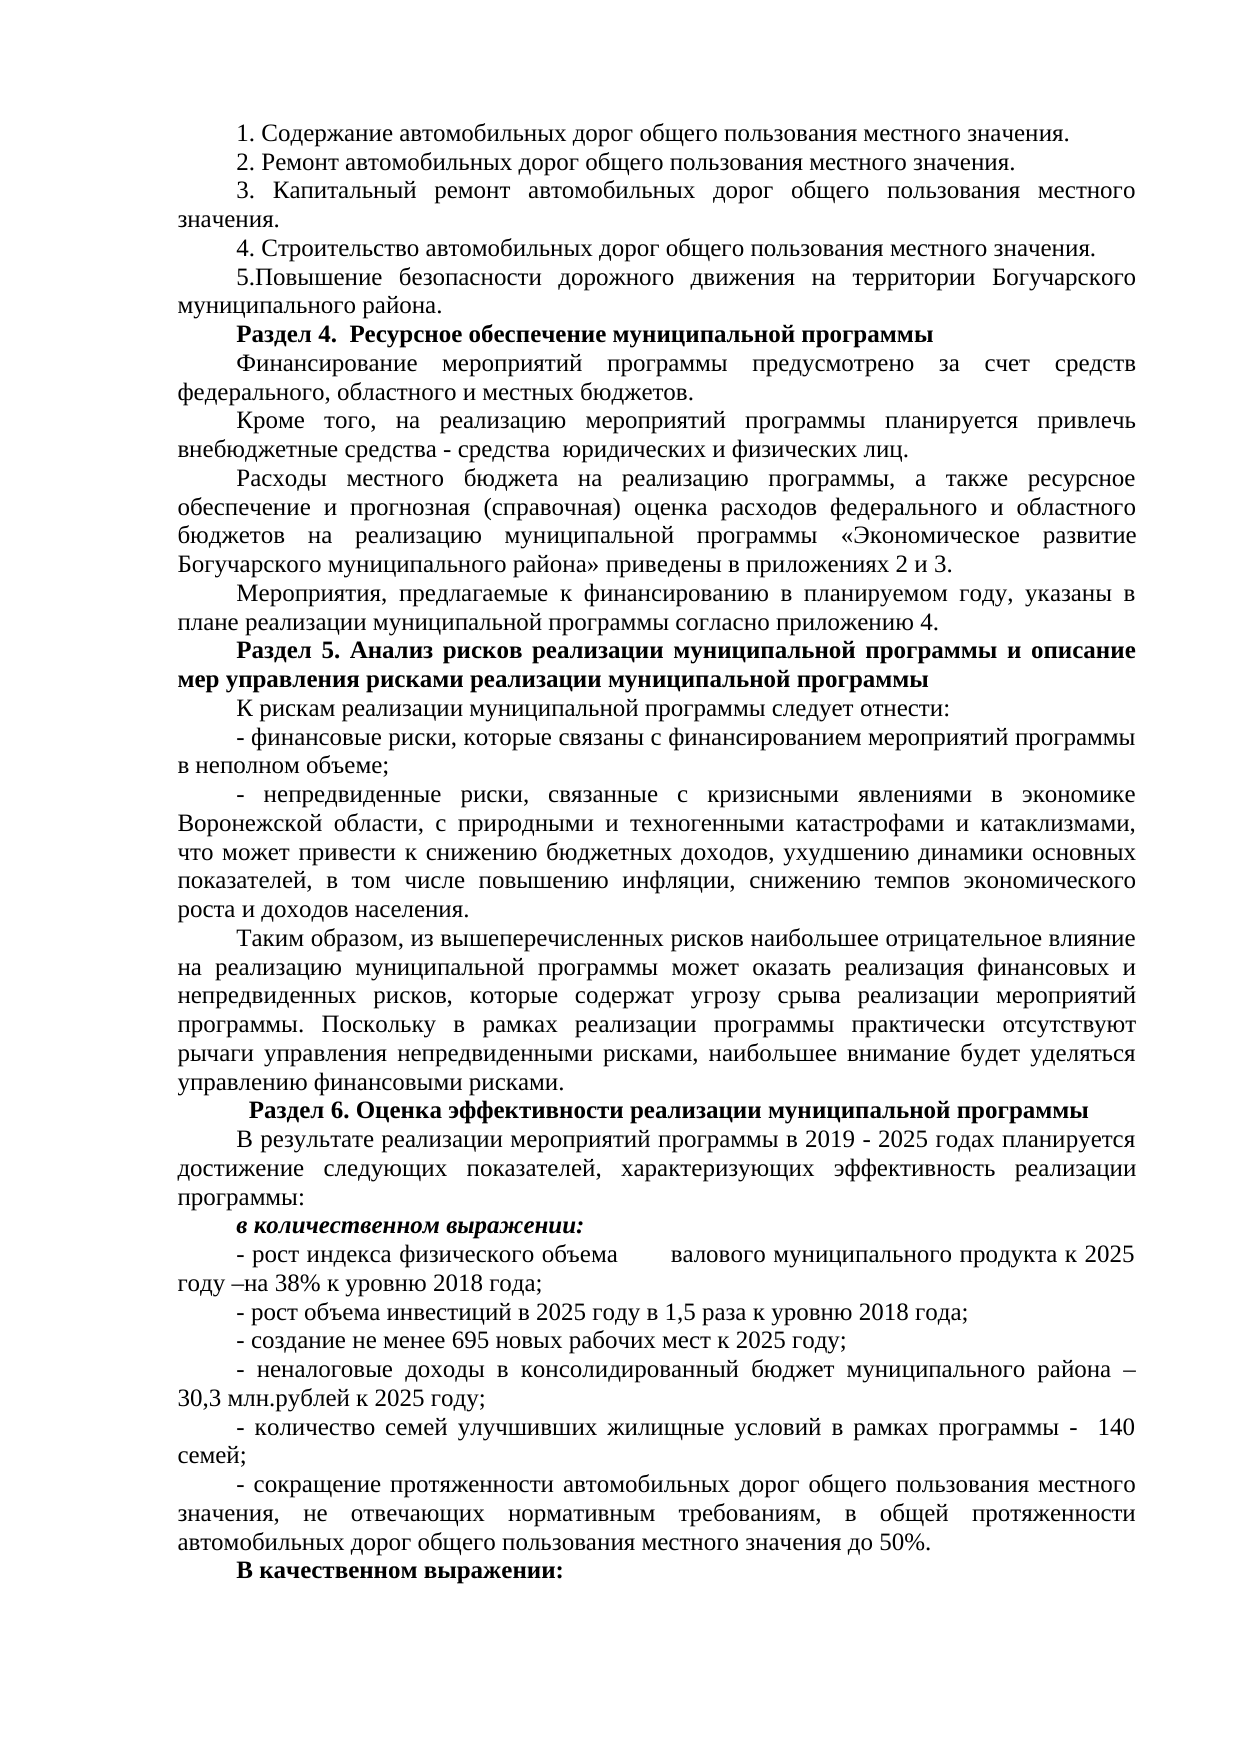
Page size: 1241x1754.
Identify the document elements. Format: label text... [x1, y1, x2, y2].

text Раздел 4. Ресурсное обеспечение муниципальной программы [177, 319, 1137, 348]
text - создание не менее 695 новых рабочих мест к 2025 году; [177, 1326, 1137, 1354]
text - неналоговые доходы в консолидированный бюджет муниципального района – 30,3 млн.рублей к 2025 году; [177, 1354, 1137, 1412]
text Финансирование мероприятий программы предусмотрено за счет средств федерального, областного и местных бюджетов. [177, 348, 1137, 406]
text 1. Содержание автомобильных дорог общего пользования местного значения. [177, 118, 1137, 147]
text Таким образом, из вышеперечисленных рисков наибольшее отрицательное влияние на реализацию муниципальной программы может оказать реализация финансовых и непредвиденных рисков, которые содержат угрозу срыва реализации мероприятий программы. Поскольку в рамках реализации программы практически отсутствуют рычаги управления непредвиденными рисками, наибольшее внимание будет уделяться управлению финансовыми рисками. [177, 923, 1137, 1096]
text 2. Ремонт автомобильных дорог общего пользования местного значения. [177, 147, 1137, 176]
text - финансовые риски, которые связаны с финансированием мероприятий программы в неполном объеме; [177, 722, 1137, 779]
text Раздел 5. Анализ рисков реализации муниципальной программы и описание мер управления рисками реализации муниципальной программы [177, 636, 1137, 693]
text в количественном выражении: [177, 1211, 1137, 1239]
text Мероприятия, предлагаемые к финансированию в планируемом году, указаны в плане реализации муниципальной программы согласно приложению 4. [177, 578, 1137, 636]
text В результате реализации мероприятий программы в 2019 - 2025 годах планируется достижение следующих показателей, характеризующих эффективность реализации программы: [177, 1124, 1137, 1211]
text - непредвиденные риски, связанные с кризисными явлениями в экономике Воронежской области, с природными и техногенными катастрофами и катаклизмами, что может привести к снижению бюджетных доходов, ухудшению динамики основных показателей, в том числе повышению инфляции, снижению темпов экономического роста и доходов населения. [177, 779, 1137, 923]
text Расходы местного бюджета на реализацию программы, а также ресурсное обеспечение и прогнозная (справочная) оценка расходов федерального и областного бюджетов на реализацию муниципальной программы «Экономическое развитие Богучарского муниципального района» приведены в приложениях 2 и 3. [177, 463, 1137, 578]
text - рост объема инвестиций в 2025 году в 1,5 раза к уровню 2018 года; [177, 1297, 1137, 1326]
text 4. Строительство автомобильных дорог общего пользования местного значения. [177, 233, 1137, 262]
text - рост индекса физического объема валового муниципального продукта к 2025 году –на 38% к уровню 2018 года; [177, 1239, 1137, 1297]
text К рискам реализации муниципальной программы следует отнести: [177, 693, 1137, 722]
text - сокращение протяженности автомобильных дорог общего пользования местного значения, не отвечающих нормативным требованиям, в общей протяженности автомобильных дорог общего пользования местного значения до 50%. [177, 1469, 1137, 1556]
text - количество семей улучшивших жилищные условий в рамках программы - 140 семей; [177, 1412, 1137, 1469]
text 5.Повышение безопасности дорожного движения на территории Богучарского муниципального района. [177, 262, 1137, 319]
text Кроме того, на реализацию мероприятий программы планируется привлечь внебюджетные средства - средства юридических и физических лиц. [177, 406, 1137, 463]
text 3. Капитальный ремонт автомобильных дорог общего пользования местного значения. [177, 176, 1137, 233]
list В качественном выражении: [177, 1556, 1137, 1584]
text Раздел 6. Оценка эффективности реализации муниципальной программы [177, 1096, 1137, 1124]
